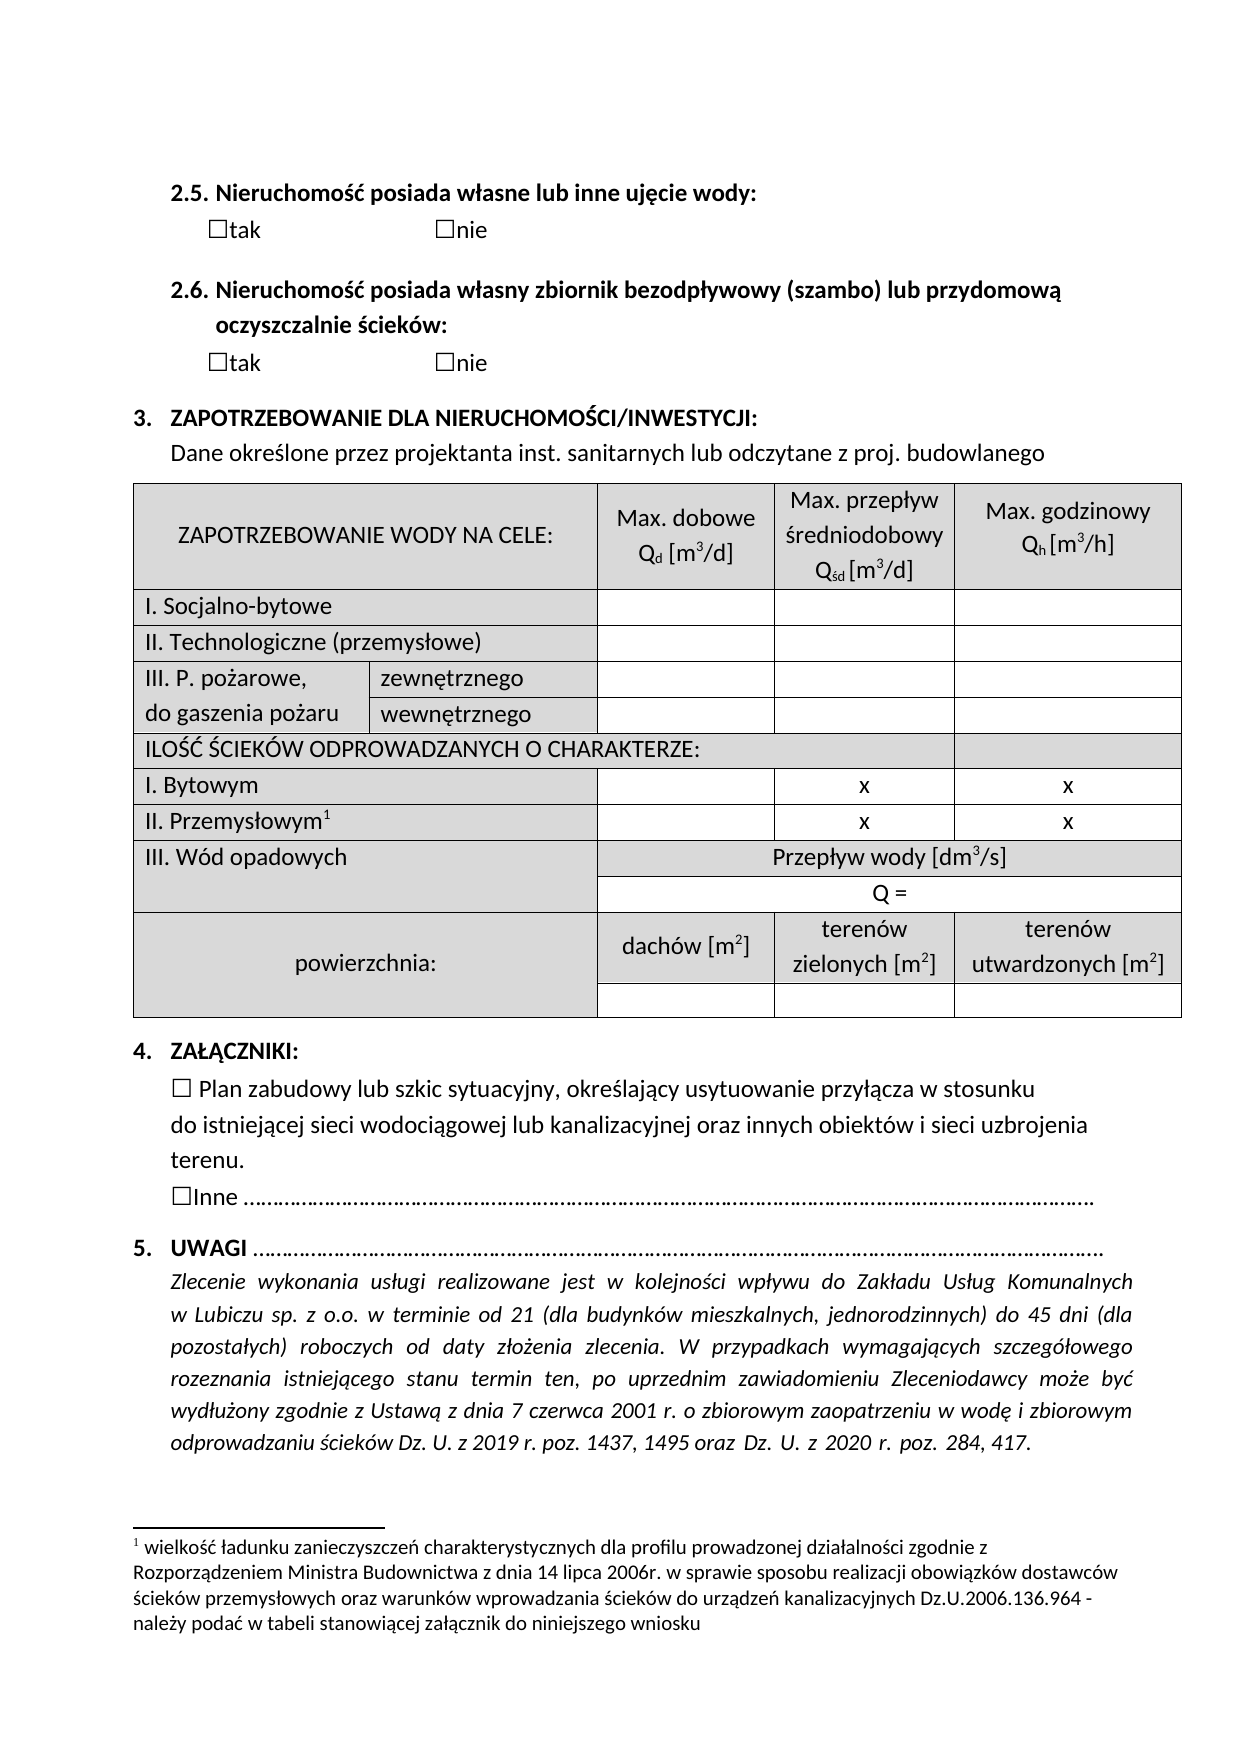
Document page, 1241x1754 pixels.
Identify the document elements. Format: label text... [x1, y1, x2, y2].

table_cell [775, 590, 954, 625]
table_header ZAPOTRZEBOWANIE WODY NA CELE: [134, 484, 597, 589]
list Zlecenie wykonania usługi realizowane jest w kolejności wpływu do Zakładu Usług Komunalnych w Lubiczu sp. z o.o. w terminie od 21 (dla budynków mieszkalnych, jednorodzinnych) do 45 dni (dla pozostałych) roboczych od daty złożenia zlecenia. W przypadkach wymagających szczegółowego rozeznania istniejącego stanu termin ten, po uprzednim zawiadomieniu Zleceniodawcy może być wydłużony zgodnie z Ustawą z dnia 7 czerwca 2001 r. o zbiorowym zaopatrzeniu w wodę i zbiorowym odprowadzaniu ścieków Dz. U. z 2019 r. poz. 1437, 1495 oraz Dz. U. z 2020 r. poz. 284, 417. [170, 1267, 1137, 1456]
table_header Max. przepływ średniodobowy Qśd [m3/d] [775, 484, 954, 589]
table_cell x [955, 805, 1181, 840]
list ☐Inne …………………………………………………………………………………………………………………………………. [170, 1179, 1137, 1213]
table_cell [955, 734, 1181, 768]
table_cell powierzchnia: [134, 913, 597, 1017]
table_cell dachów [m2] [598, 913, 774, 982]
table_cell [955, 698, 1181, 732]
table_cell III. P. pożarowe, do gaszenia pożaru [134, 662, 369, 732]
table_cell zewnętrznego [370, 662, 597, 697]
table_cell [775, 662, 954, 697]
table_cell [775, 698, 954, 732]
table_cell x [955, 769, 1181, 804]
table_header Max. godzinowy Qh [m3/h] [955, 484, 1181, 589]
table_cell I. Bytowym [134, 769, 597, 804]
table_cell [598, 590, 774, 625]
list ZAŁĄCZNIKI: [133, 1035, 1137, 1066]
table_cell wewnętrznego [370, 698, 597, 732]
table_cell x [775, 805, 954, 840]
table_header Max. dobowe Qd [m3/d] [598, 484, 774, 589]
list Nieruchomość posiada własne lub inne ujęcie wody: [170, 177, 1137, 207]
table_cell [775, 626, 954, 661]
list Nieruchomość posiada własny zbiornik bezodpływowy (szambo) lub przydomową oczyszczalnie ścieków: [170, 274, 1137, 340]
list ☐ Plan zabudowy lub szkic sytuacyjny, określający usytuowanie przyłącza w stosunku do istniejącej sieci wodociągowej lub kanalizacyjnej oraz innych obiektów i sieci uzbrojenia terenu. [170, 1070, 1137, 1174]
table_cell III. Wód opadowych [134, 841, 597, 912]
table_cell [955, 590, 1181, 625]
table_cell terenów utwardzonych [m2] [955, 913, 1181, 982]
table_cell II. Przemysłowym [134, 805, 597, 840]
table_cell [955, 662, 1181, 697]
table_cell [598, 698, 774, 732]
table_cell [955, 626, 1181, 661]
list UWAGI …………………………………………………………………………………………………………………………………. [133, 1232, 1137, 1263]
table_cell [775, 984, 954, 1017]
table_cell I. Socjalno-bytowe [134, 590, 597, 625]
table_cell [598, 769, 774, 804]
list Dane określone przez projektanta inst. sanitarnych lub odczytane z proj. budowlanego [170, 438, 1137, 468]
table_cell terenów zielonych [m2] [775, 913, 954, 982]
table_cell [598, 984, 774, 1017]
table_cell Q = [598, 877, 1181, 912]
table_cell Przepływ wody [dm3/s] [598, 841, 1181, 876]
table_cell [955, 984, 1181, 1017]
table_cell ILOŚĆ ŚCIEKÓW ODPROWADZANYCH O CHARAKTERZE: [134, 734, 954, 768]
table_cell [598, 626, 774, 661]
text ☐tak ☐nie [133, 212, 1137, 246]
table_cell [598, 662, 774, 697]
table_cell [598, 805, 774, 840]
text ☐tak ☐nie [133, 344, 1137, 378]
table_cell II. Technologiczne (przemysłowe) [134, 626, 597, 661]
table_cell x [775, 769, 954, 804]
list ZAPOTRZEBOWANIE DLA NIERUCHOMOŚCI/INWESTYCJI: [133, 403, 1137, 433]
